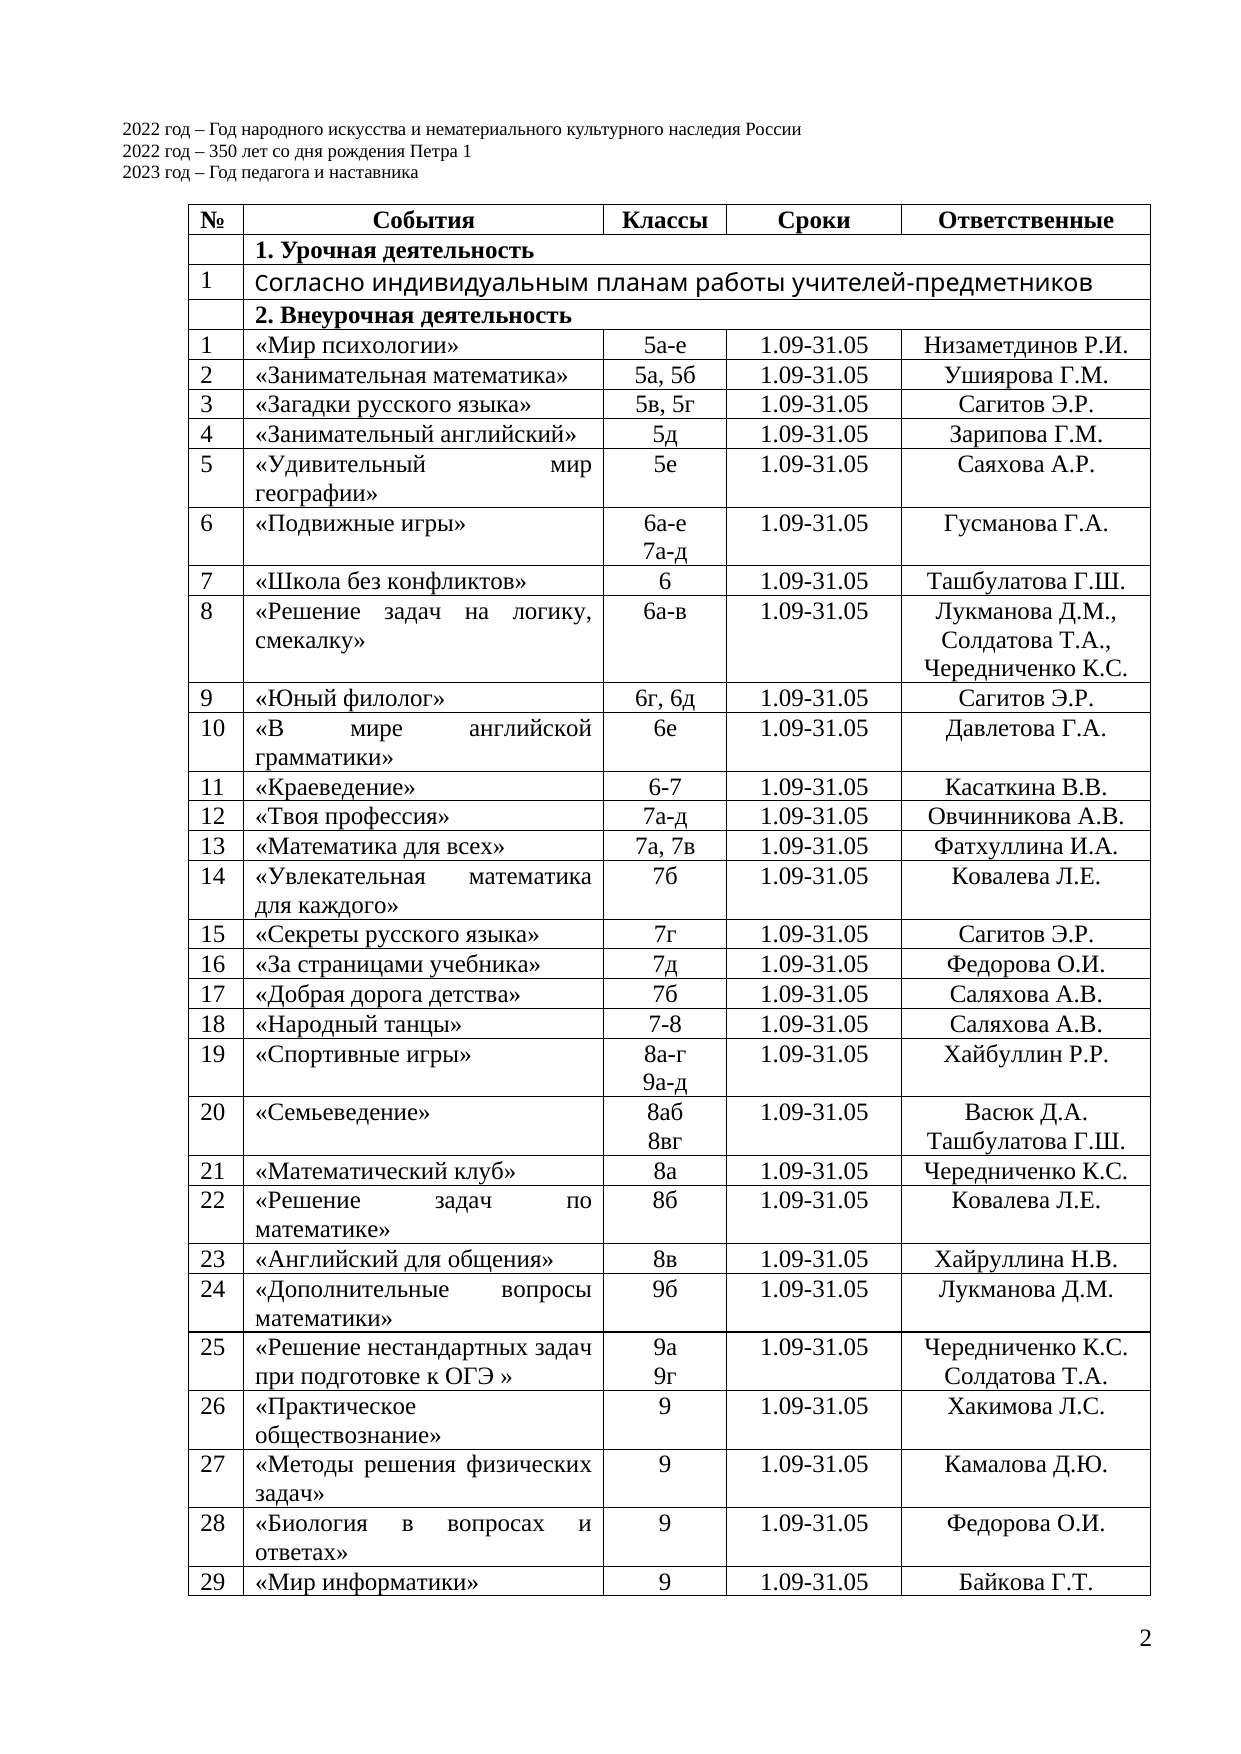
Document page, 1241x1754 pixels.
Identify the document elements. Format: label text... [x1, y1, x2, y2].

table_cell 17 [189, 979, 243, 1008]
table_cell «Спортивные игры» [244, 1039, 603, 1096]
table_cell Федорова О.И. [902, 1508, 1150, 1566]
table_cell 1.09-31.05 [727, 596, 901, 682]
table_cell «Краеведение» [244, 772, 603, 800]
table_cell 5в, 5г [604, 390, 726, 418]
table_cell «Юный филолог» [244, 683, 603, 712]
table_cell «Добрая дорога детства» [244, 979, 603, 1008]
table_cell 1.09-31.05 [727, 419, 901, 448]
table_cell 2 [189, 360, 243, 388]
table_cell Ушиярова Г.М. [902, 360, 1150, 388]
table_cell 8а [604, 1156, 726, 1184]
table_cell Чередниченко К.С. [902, 1156, 1150, 1184]
table_cell 2022 год – Год народного искусства и нематериального культурного наследия России 2022 год – 350 лет со дня рождения Петра 1 2023 год – Год педагога и наставника [111, 118, 1181, 204]
table_cell 9 [604, 1508, 726, 1566]
table_cell 22 [189, 1186, 243, 1243]
table_cell 1.09-31.05 [727, 1097, 901, 1155]
table_cell 7г [604, 920, 726, 948]
table_cell 1.09-31.05 [727, 1156, 901, 1184]
table_cell «Подвижные игры» [244, 508, 603, 565]
table_cell 8 [189, 596, 243, 682]
table_cell «Твоя профессия» [244, 801, 603, 830]
table_cell 1.09-31.05 [727, 508, 901, 565]
table_cell Хайруллина Н.В. [902, 1244, 1150, 1273]
table_cell 26 [189, 1391, 243, 1448]
table_header № [189, 205, 243, 234]
table_cell «Английский для общения» [244, 1244, 603, 1273]
table_cell «Занимательный английский» [244, 419, 603, 448]
table_cell 29 [189, 1567, 243, 1595]
table_cell 21 [189, 1156, 243, 1184]
table_cell 1.09-31.05 [727, 390, 901, 418]
table_cell 1.09-31.05 [727, 831, 901, 860]
table_cell 1.09-31.05 [727, 1186, 901, 1243]
table_cell Васюк Д.А. Ташбулатова Г.Ш. [902, 1097, 1150, 1155]
table_cell 20 [189, 1097, 243, 1155]
table_cell Сагитов Э.Р. [902, 920, 1150, 948]
table_cell 6а-в [604, 596, 726, 682]
table_cell Ковалева Л.Е. [902, 861, 1150, 918]
table_cell [189, 235, 243, 264]
table_cell Лукманова Д.М., Солдатова Т.А., Чередниченко К.С. [902, 596, 1150, 682]
table_cell 6е [604, 713, 726, 771]
table_cell 24 [189, 1274, 243, 1331]
table_cell 1.09-31.05 [727, 360, 901, 388]
table_cell 1.09-31.05 [727, 330, 901, 359]
table_cell «Секреты русского языка» [244, 920, 603, 948]
table_cell 2. Внеурочная деятельность [244, 300, 1150, 329]
table_cell 1.09-31.05 [727, 949, 901, 978]
table_cell Гусманова Г.А. [902, 508, 1150, 565]
table_cell 23 [189, 1244, 243, 1273]
table_cell Овчинникова А.В. [902, 801, 1150, 830]
table_cell 5 [189, 449, 243, 507]
table_cell 1.09-31.05 [727, 1039, 901, 1096]
table_cell «Решение задач по математике» [244, 1186, 603, 1243]
table_cell «Занимательная математика» [244, 360, 603, 388]
table_cell «Народный танцы» [244, 1009, 603, 1038]
table_cell 7б [604, 861, 726, 918]
table_cell 1.09-31.05 [727, 449, 901, 507]
table_cell «Мир психологии» [244, 330, 603, 359]
table_cell 9а 9г [604, 1333, 726, 1390]
table_cell Саляхова А.В. [902, 1009, 1150, 1038]
table_cell Саяхова А.Р. [902, 449, 1150, 507]
table_cell 8аб 8вг [604, 1097, 726, 1155]
table_header Ответственные [902, 205, 1150, 234]
table_header Классы [604, 205, 726, 234]
table_cell 25 [189, 1333, 243, 1390]
table_cell 1.09-31.05 [727, 920, 901, 948]
table_cell 5а, 5б [604, 360, 726, 388]
table_cell Федорова О.И. [902, 949, 1150, 978]
table_cell Согласно индивидуальным планам работы учителей-предметников [244, 265, 1150, 299]
table_cell 7а-д [604, 801, 726, 830]
table_cell 16 [189, 949, 243, 978]
table_cell 13 [189, 831, 243, 860]
table_cell 8б [604, 1186, 726, 1243]
table_cell Саляхова А.В. [902, 979, 1150, 1008]
table_cell «Увлекательная математика для каждого» [244, 861, 603, 918]
table_cell Байкова Г.Т. [902, 1567, 1150, 1595]
table_cell «Семьеведение» [244, 1097, 603, 1155]
table_cell 1 [189, 265, 243, 299]
table_cell «В мире английской грамматики» [244, 713, 603, 771]
table_cell Низаметдинов Р.И. [902, 330, 1150, 359]
table_cell 9 [604, 1391, 726, 1448]
table_cell «Математический клуб» [244, 1156, 603, 1184]
table_cell 1.09-31.05 [727, 861, 901, 918]
table_cell 1.09-31.05 [727, 1244, 901, 1273]
table_cell «Дополнительные вопросы математики» [244, 1274, 603, 1331]
table_cell 27 [189, 1450, 243, 1507]
table_cell 1.09-31.05 [727, 1391, 901, 1448]
table_cell Давлетова Г.А. [902, 713, 1150, 771]
table_cell 19 [189, 1039, 243, 1096]
table_cell «Решение задач на логику, смекалку» [244, 596, 603, 682]
table_cell «Загадки русского языка» [244, 390, 603, 418]
table_cell 3 [189, 390, 243, 418]
table_cell Камалова Д.Ю. [902, 1450, 1150, 1507]
table_cell 6-7 [604, 772, 726, 800]
table_cell 5д [604, 419, 726, 448]
table_cell 5е [604, 449, 726, 507]
table_cell 1.09-31.05 [727, 1274, 901, 1331]
table_cell 1.09-31.05 [727, 1508, 901, 1566]
table_cell 1.09-31.05 [727, 1009, 901, 1038]
table_cell Касаткина В.В. [902, 772, 1150, 800]
table_cell 7 [189, 566, 243, 595]
table_cell 1.09-31.05 [727, 713, 901, 771]
table_cell 7б [604, 979, 726, 1008]
table_cell 1.09-31.05 [727, 1333, 901, 1390]
table_cell 1.09-31.05 [727, 683, 901, 712]
table_cell «Практическое обществознание» [244, 1391, 603, 1448]
table_cell 1.09-31.05 [727, 801, 901, 830]
table_header События [244, 205, 603, 234]
table_cell «Мир информатики» [244, 1567, 603, 1595]
table_cell Лукманова Д.М. [902, 1274, 1150, 1331]
table_cell 9б [604, 1274, 726, 1331]
table_cell «За страницами учебника» [244, 949, 603, 978]
table_cell 1.09-31.05 [727, 1567, 901, 1595]
table_cell 1.09-31.05 [727, 1450, 901, 1507]
table_cell 10 [189, 713, 243, 771]
table_cell Хайбуллин Р.Р. [902, 1039, 1150, 1096]
table_cell 1 [189, 330, 243, 359]
table_cell Чередниченко К.С. Солдатова Т.А. [902, 1333, 1150, 1390]
table_cell Фатхуллина И.А. [902, 831, 1150, 860]
table_cell 18 [189, 1009, 243, 1038]
table_cell 9 [604, 1450, 726, 1507]
table_cell 6 [604, 566, 726, 595]
table_cell 11 [189, 772, 243, 800]
table_cell 6г, 6д [604, 683, 726, 712]
table_cell 6 [189, 508, 243, 565]
table_cell 7-8 [604, 1009, 726, 1038]
table_cell Хакимова Л.С. [902, 1391, 1150, 1448]
table_cell 5а-е [604, 330, 726, 359]
table_cell 1.09-31.05 [727, 979, 901, 1008]
table_cell 4 [189, 419, 243, 448]
table_cell 28 [189, 1508, 243, 1566]
table_cell «Школа без конфликтов» [244, 566, 603, 595]
table_cell 9 [604, 1567, 726, 1595]
table_cell 12 [189, 801, 243, 830]
table_cell Ковалева Л.Е. [902, 1186, 1150, 1243]
table_cell [189, 300, 243, 329]
table_cell Зарипова Г.М. [902, 419, 1150, 448]
table_cell Ташбулатова Г.Ш. [902, 566, 1150, 595]
table_cell 7а, 7в [604, 831, 726, 860]
table_cell 7д [604, 949, 726, 978]
table_cell 1.09-31.05 [727, 566, 901, 595]
table_cell Сагитов Э.Р. [902, 683, 1150, 712]
table_cell 8а-г 9а-д [604, 1039, 726, 1096]
table_cell «Биология в вопросах и ответах» [244, 1508, 603, 1566]
table_cell «Методы решения физических задач» [244, 1450, 603, 1507]
table_cell «Математика для всех» [244, 831, 603, 860]
table_cell 15 [189, 920, 243, 948]
table_header Сроки [727, 205, 901, 234]
table_cell 14 [189, 861, 243, 918]
table_cell «Решение нестандартных задач при подготовке к ОГЭ » [244, 1333, 603, 1390]
table_cell 8в [604, 1244, 726, 1273]
table_cell Сагитов Э.Р. [902, 390, 1150, 418]
table_cell «Удивительный мир географии» [244, 449, 603, 507]
table_cell 6а-е 7а-д [604, 508, 726, 565]
table_cell 9 [189, 683, 243, 712]
table_cell 1.09-31.05 [727, 772, 901, 800]
table_cell 1. Урочная деятельность [244, 235, 1150, 264]
